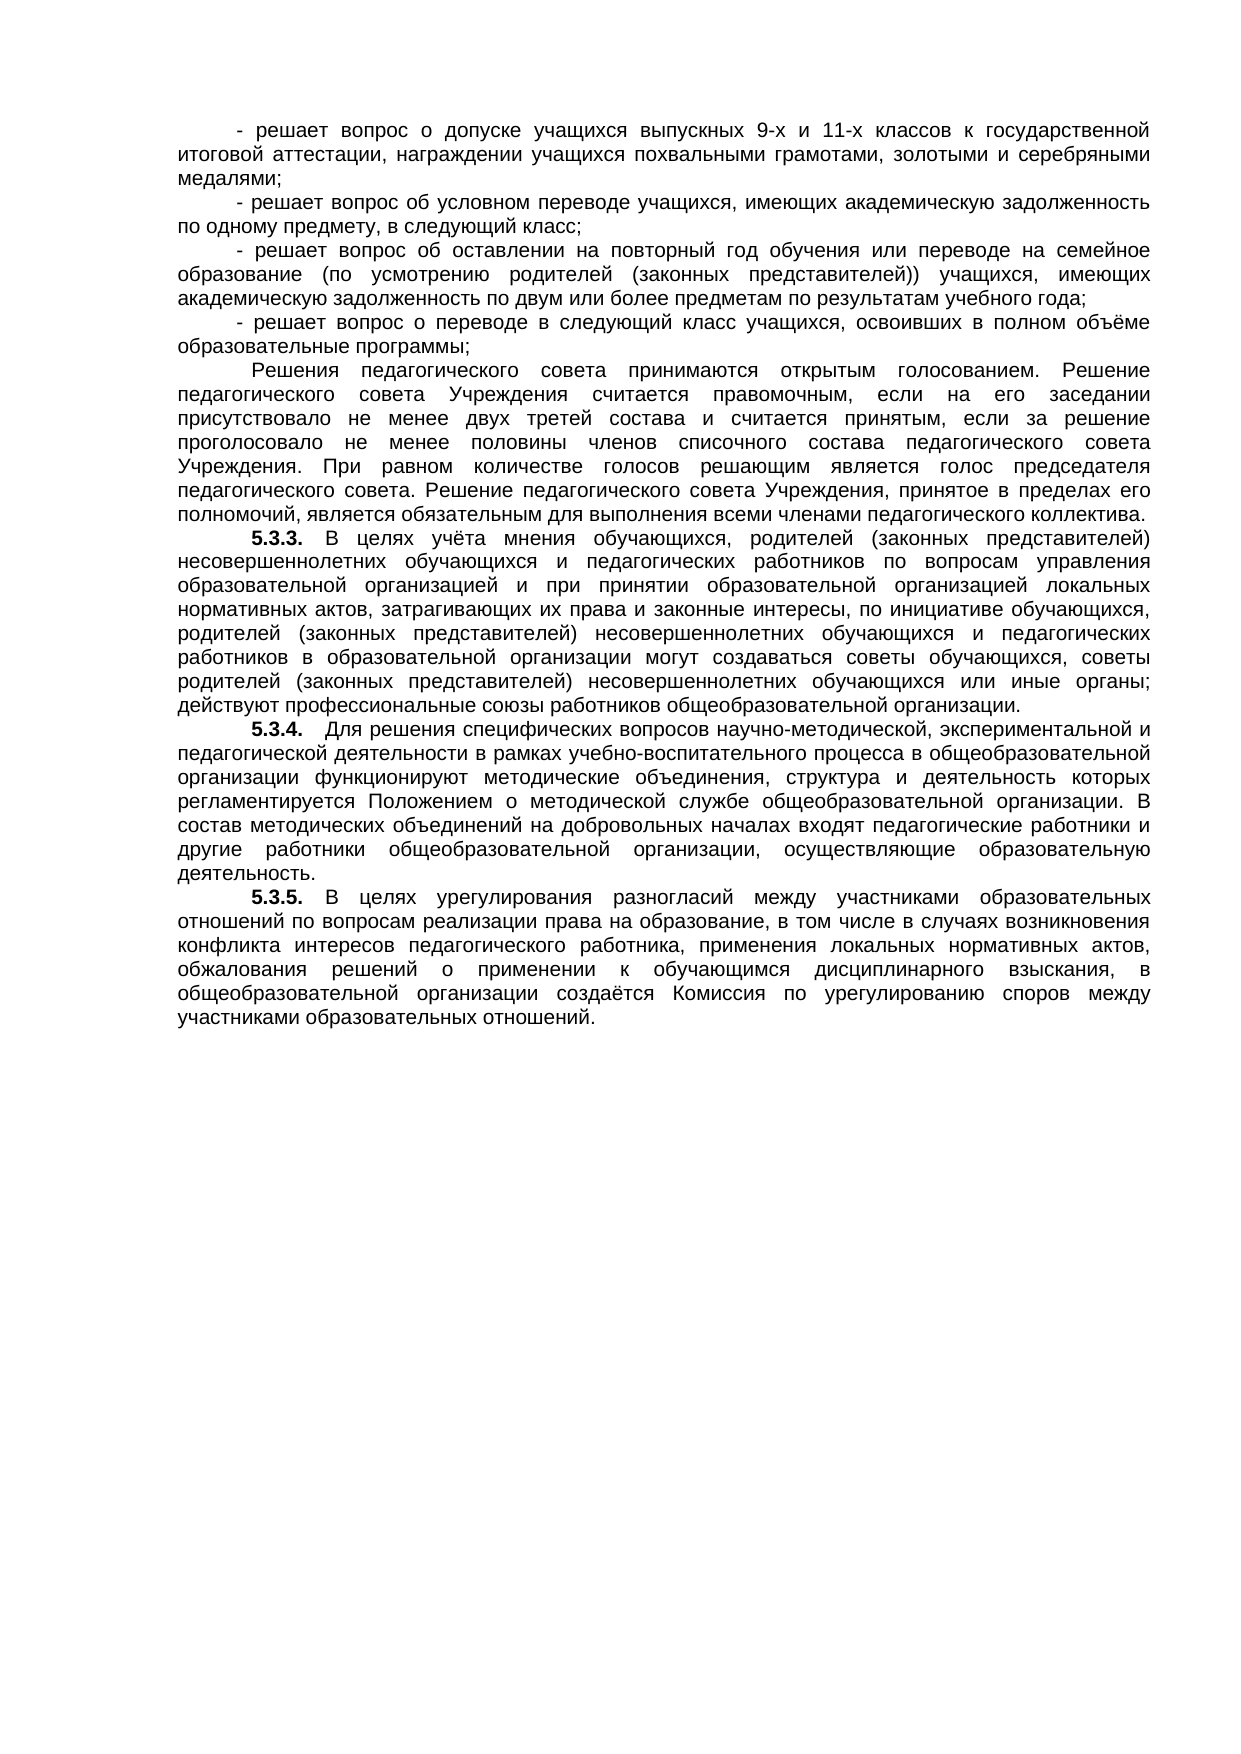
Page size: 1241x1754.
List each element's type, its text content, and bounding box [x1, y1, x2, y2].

text - решает вопрос об оставлении на повторный год обучения или переводе на семейное образование (по усмотрению родителей (законных представителей)) учащихся, имеющих академическую задолженность по двум или более предметам по результатам учебного года; [177, 238, 1152, 310]
text - решает вопрос о допуске учащихся выпускных 9-х и 11-х классов к государственной итоговой аттестации, награждении учащихся похвальными грамотами, золотыми и серебряными медалями; [177, 118, 1152, 190]
list Для решения специфических вопросов научно-методической, экспериментальной и педагогической деятельности в рамках учебно-воспитательного процесса в общеобразовательной организации функционируют методические объединения, структура и деятельность которых регламентируется Положением о методической службе общеобразовательной организации. В состав методических объединений на добровольных началах входят педагогические работники и другие работники общеобразовательной организации, осуществляющие образовательную деятельность. [177, 717, 1152, 885]
list В целях урегулирования разногласий между участниками образовательных отношений по вопросам реализации права на образование, в том числе в случаях возникновения конфликта интересов педагогического работника, применения локальных нормативных актов, обжалования решений о применении к обучающимся дисциплинарного взыскания, в общеобразовательной организации создаётся Комиссия по урегулированию споров между участниками образовательных отношений. [177, 885, 1152, 1028]
text - решает вопрос о переводе в следующий класс учащихся, освоивших в полном объёме образовательные программы; [177, 310, 1152, 358]
text Решения педагогического совета принимаются открытым голосованием. Решение педагогического совета Учреждения считается правомочным, если на его заседании присутствовало не менее двух третей состава и считается принятым, если за решение проголосовало не менее половины членов списочного состава педагогического совета Учреждения. При равном количестве голосов решающим является голос председателя педагогического совета. Решение педагогического совета Учреждения, принятое в пределах его полномочий, является обязательным для выполнения всеми членами педагогического коллектива. [177, 358, 1152, 525]
list В целях учёта мнения обучающихся, родителей (законных представителей) несовершеннолетних обучающихся и педагогических работников по вопросам управления образовательной организацией и при принятии образовательной организацией локальных нормативных актов, затрагивающих их права и законные интересы, по инициативе обучающихся, родителей (законных представителей) несовершеннолетних обучающихся и педагогических работников в образовательной организации могут создаваться советы обучающихся, советы родителей (законных представителей) несовершеннолетних обучающихся или иные органы; действуют профессиональные союзы работников общеобразовательной организации. [177, 525, 1152, 717]
text - решает вопрос об условном переводе учащихся, имеющих академическую задолженность по одному предмету, в следующий класс; [177, 190, 1152, 238]
